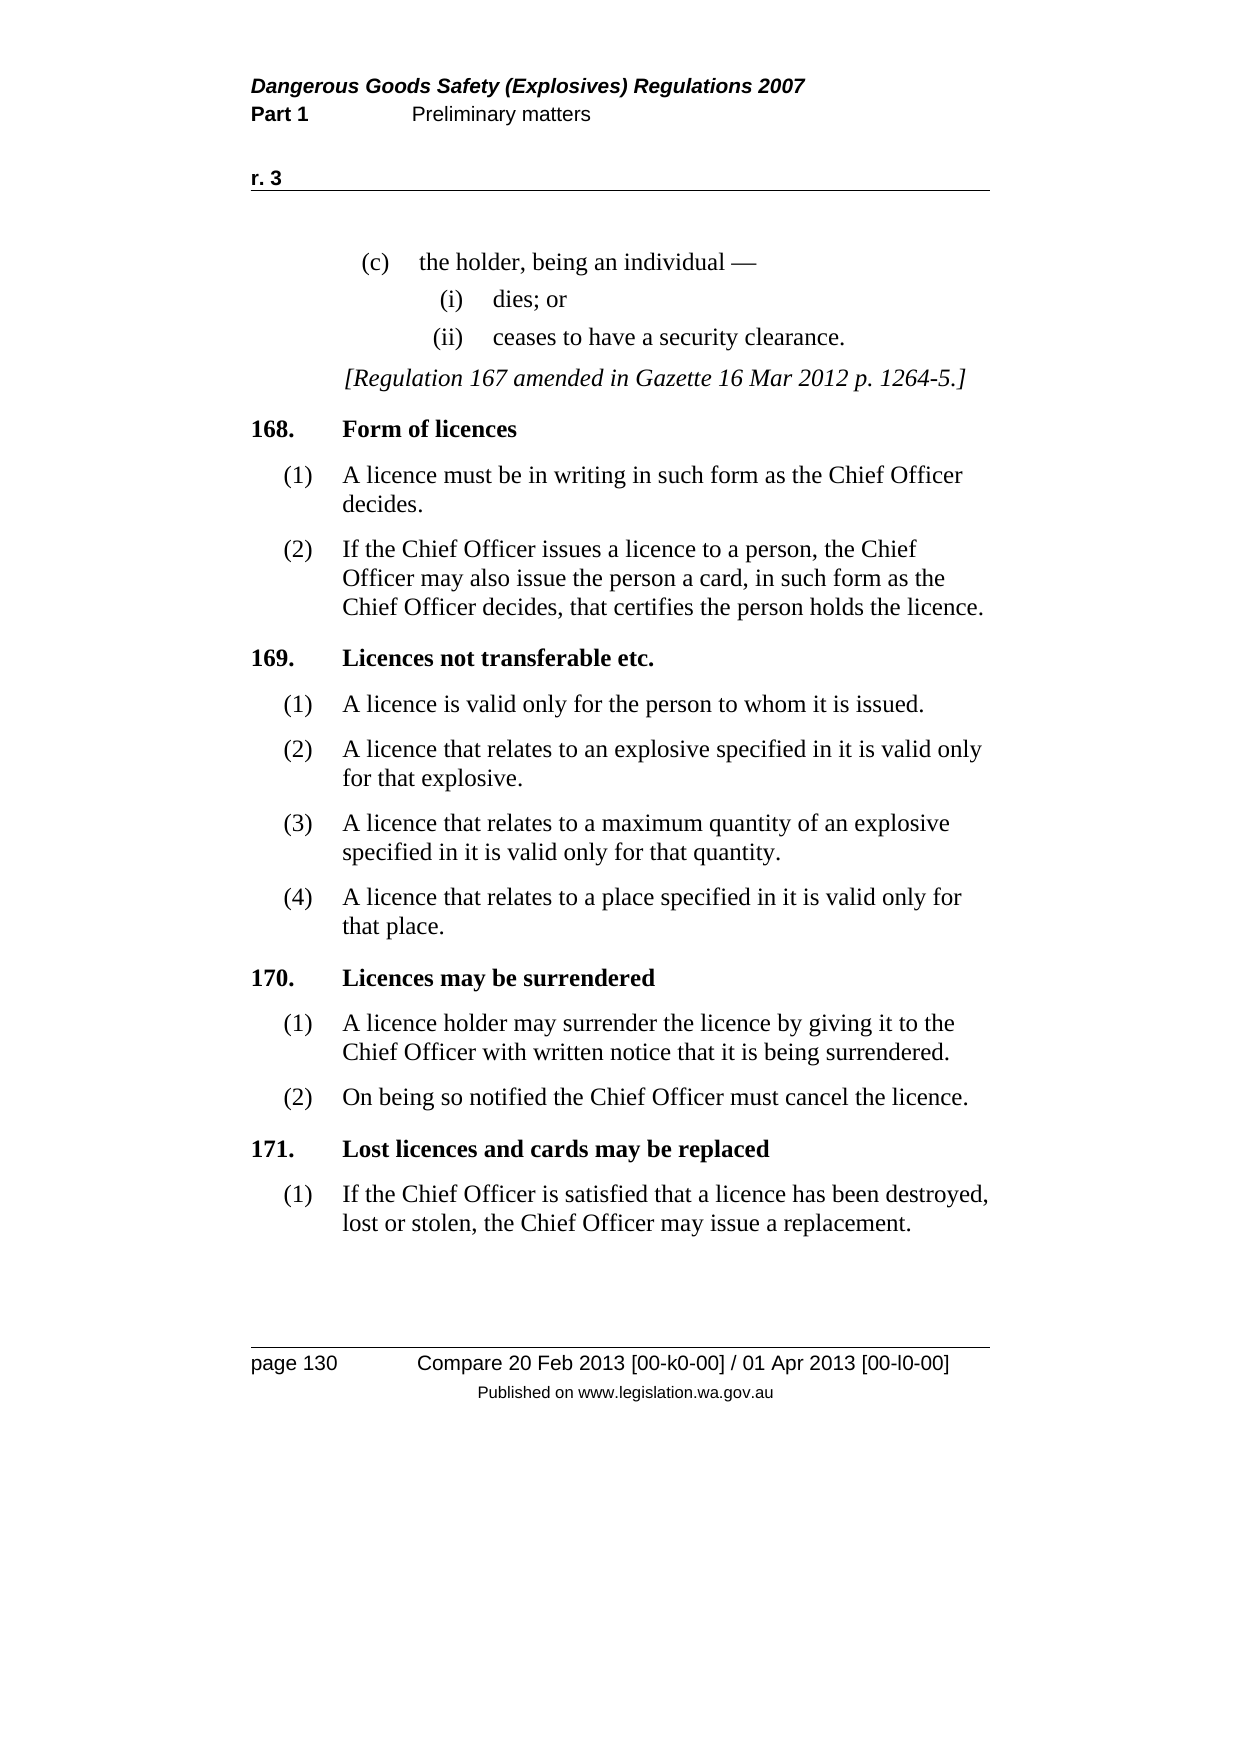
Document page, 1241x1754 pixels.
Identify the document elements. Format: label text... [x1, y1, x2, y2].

text (3) A licence that relates to a maximum quantity of an explosive specified in it is valid only for that quantity. [251, 808, 990, 866]
text (ii) ceases to have a security clearance. [251, 322, 990, 350]
subtitle 170. Licences may be surrendered [251, 963, 990, 992]
text (1) A licence is valid only for the person to whom it is issued. [251, 689, 990, 717]
text (2) On being so notified the Chief Officer must cancel the licence. [251, 1082, 990, 1111]
subtitle 169. Licences not transferable etc. [251, 643, 990, 672]
text (1) A licence must be in writing in such form as the Chief Officer decides. [251, 460, 990, 517]
subtitle 168. Form of licences [251, 414, 990, 443]
subtitle 171. Lost licences and cards may be replaced [251, 1134, 990, 1163]
text (4) A licence that relates to a place specified in it is valid only for that place. [251, 882, 990, 940]
text (1) A licence holder may surrender the licence by giving it to the Chief Officer with written notice that it is being surrendered. [251, 1008, 990, 1066]
text [Regulation 167 amended in Gazette 16 Mar 2012 p. 1264-5.] [251, 363, 990, 392]
text (c) the holder, being an individual — [251, 247, 990, 276]
text (2) A licence that relates to an explosive specified in it is valid only for that explosive. [251, 734, 990, 792]
text (i) dies; or [251, 284, 990, 313]
text (1) If the Chief Officer is satisfied that a licence has been destroyed, lost or stolen, the Chief Officer may issue a replacement. [251, 1179, 990, 1237]
text (2) If the Chief Officer issues a licence to a person, the Chief Officer may also issue the person a card, in such form as the Chief Officer decides, that certifies the person holds the licence. [251, 534, 990, 620]
